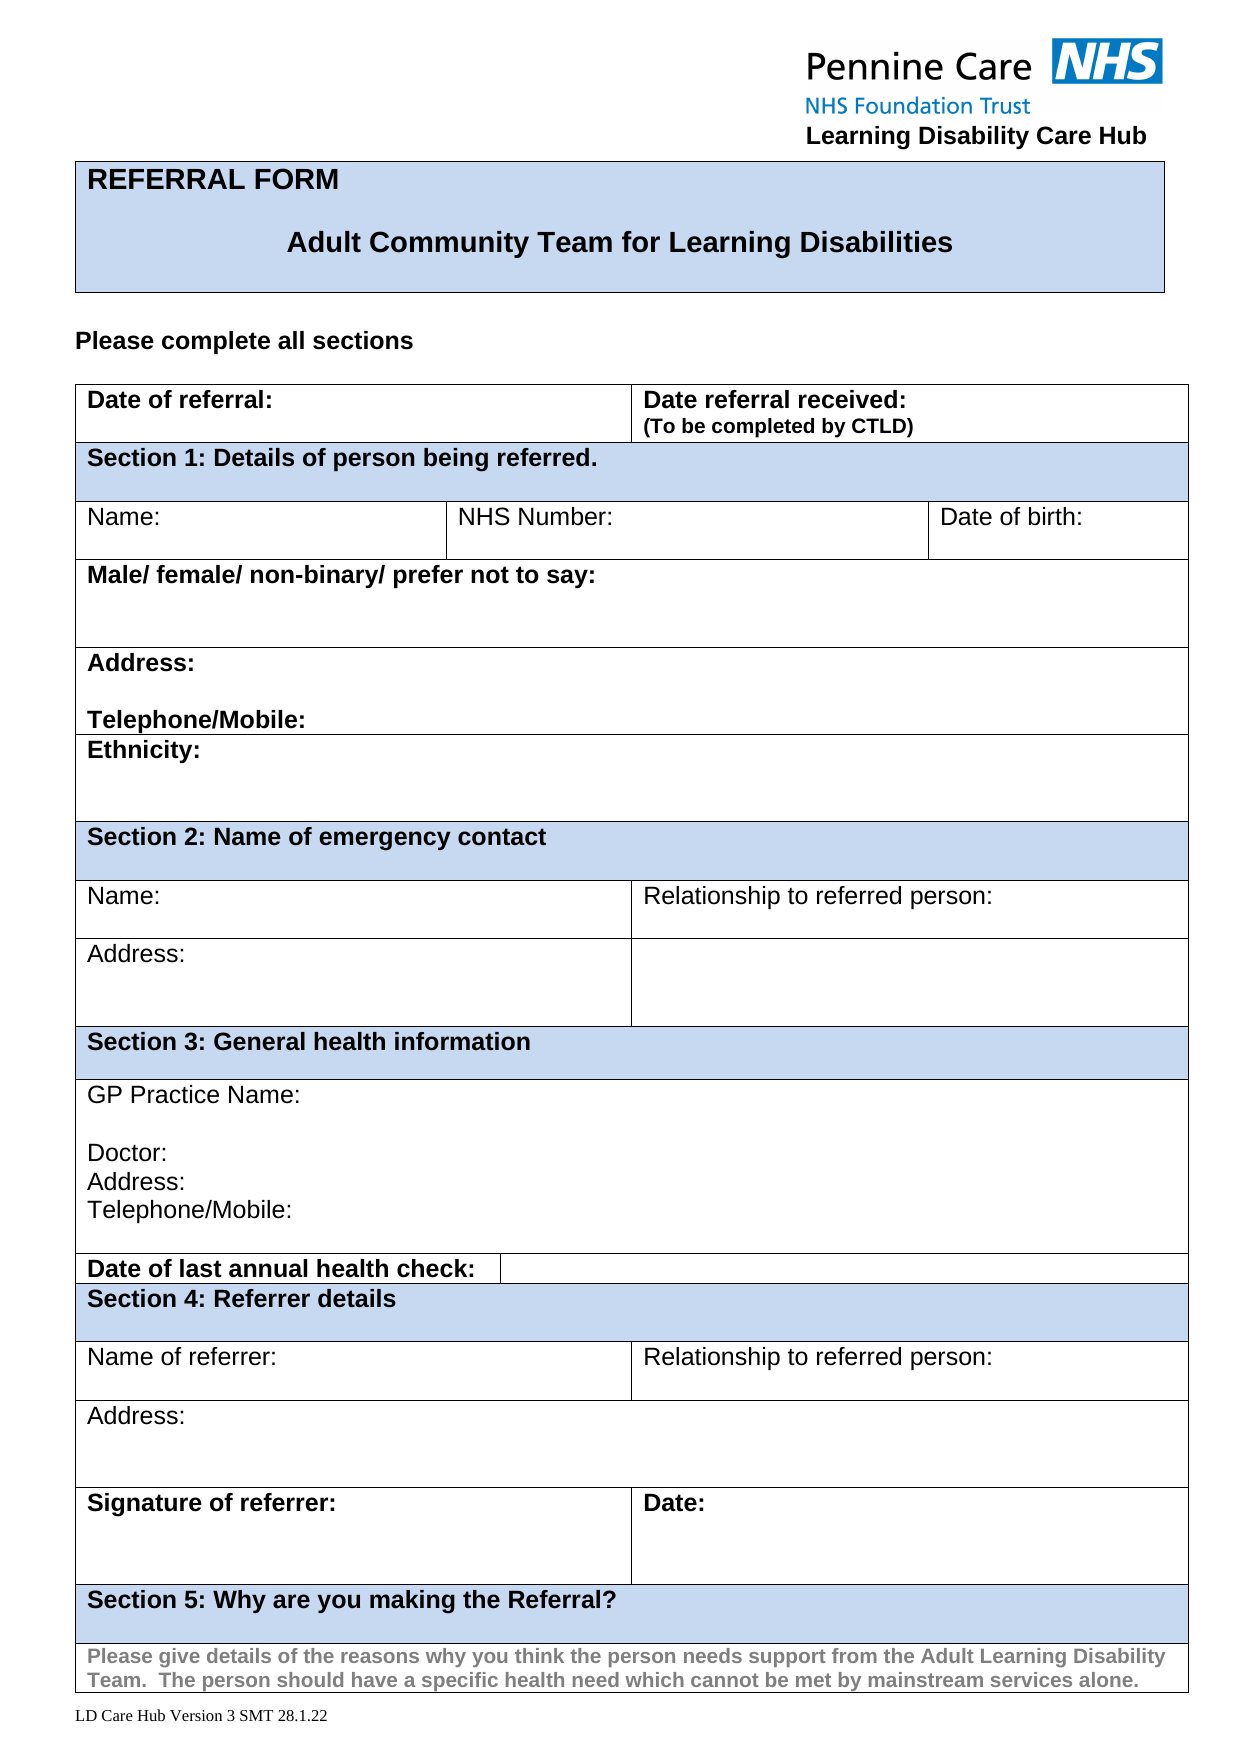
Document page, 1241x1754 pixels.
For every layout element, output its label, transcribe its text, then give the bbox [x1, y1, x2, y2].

table_cell Date of birth: [929, 502, 1188, 559]
table_cell Section 2: Name of emergency contact [76, 822, 1188, 880]
table_cell Section 5: Why are you making the Referral? [76, 1585, 1188, 1643]
table_cell Section 1: Details of person being referred. [76, 443, 1188, 501]
table_cell Name: [76, 881, 631, 938]
table_cell Date of last annual health check: [76, 1254, 500, 1283]
table_cell GP Practice Name: Doctor: Address: Telephone/Mobile: [76, 1080, 1188, 1253]
table_header REFERRAL FORM Adult Community Team for Learning Disabilities [76, 162, 1164, 292]
table_cell Relationship to referred person: [632, 1342, 1188, 1400]
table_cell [76, 1644, 1188, 1692]
table_cell Section 3: General health information [76, 1027, 1188, 1079]
table_header Date referral received: (To be completed by CTLD) [632, 385, 1188, 442]
table_header Date of referral: [76, 385, 631, 442]
table_cell Ethnicity: [76, 735, 1188, 821]
table_cell Section 4: Referrer details [76, 1284, 1188, 1341]
table_cell Address: [76, 939, 631, 1026]
table_cell Date: [632, 1488, 1188, 1584]
table_cell Relationship to referred person: [632, 881, 1188, 938]
table_cell [501, 1254, 1188, 1283]
table_cell Name: [76, 502, 446, 559]
table_cell [632, 939, 1188, 1026]
table_cell Name of referrer: [76, 1342, 631, 1400]
table_cell Male/ female/ non-binary/ prefer not to say: [76, 560, 1188, 647]
text Please complete all sections [75, 326, 1165, 355]
table_cell NHS Number: [447, 502, 928, 559]
picture [806, 38, 1163, 114]
table_cell Signature of referrer: [76, 1488, 631, 1584]
table_cell Address: Telephone/Mobile: [76, 648, 1188, 734]
table_cell Address: [76, 1401, 1188, 1487]
